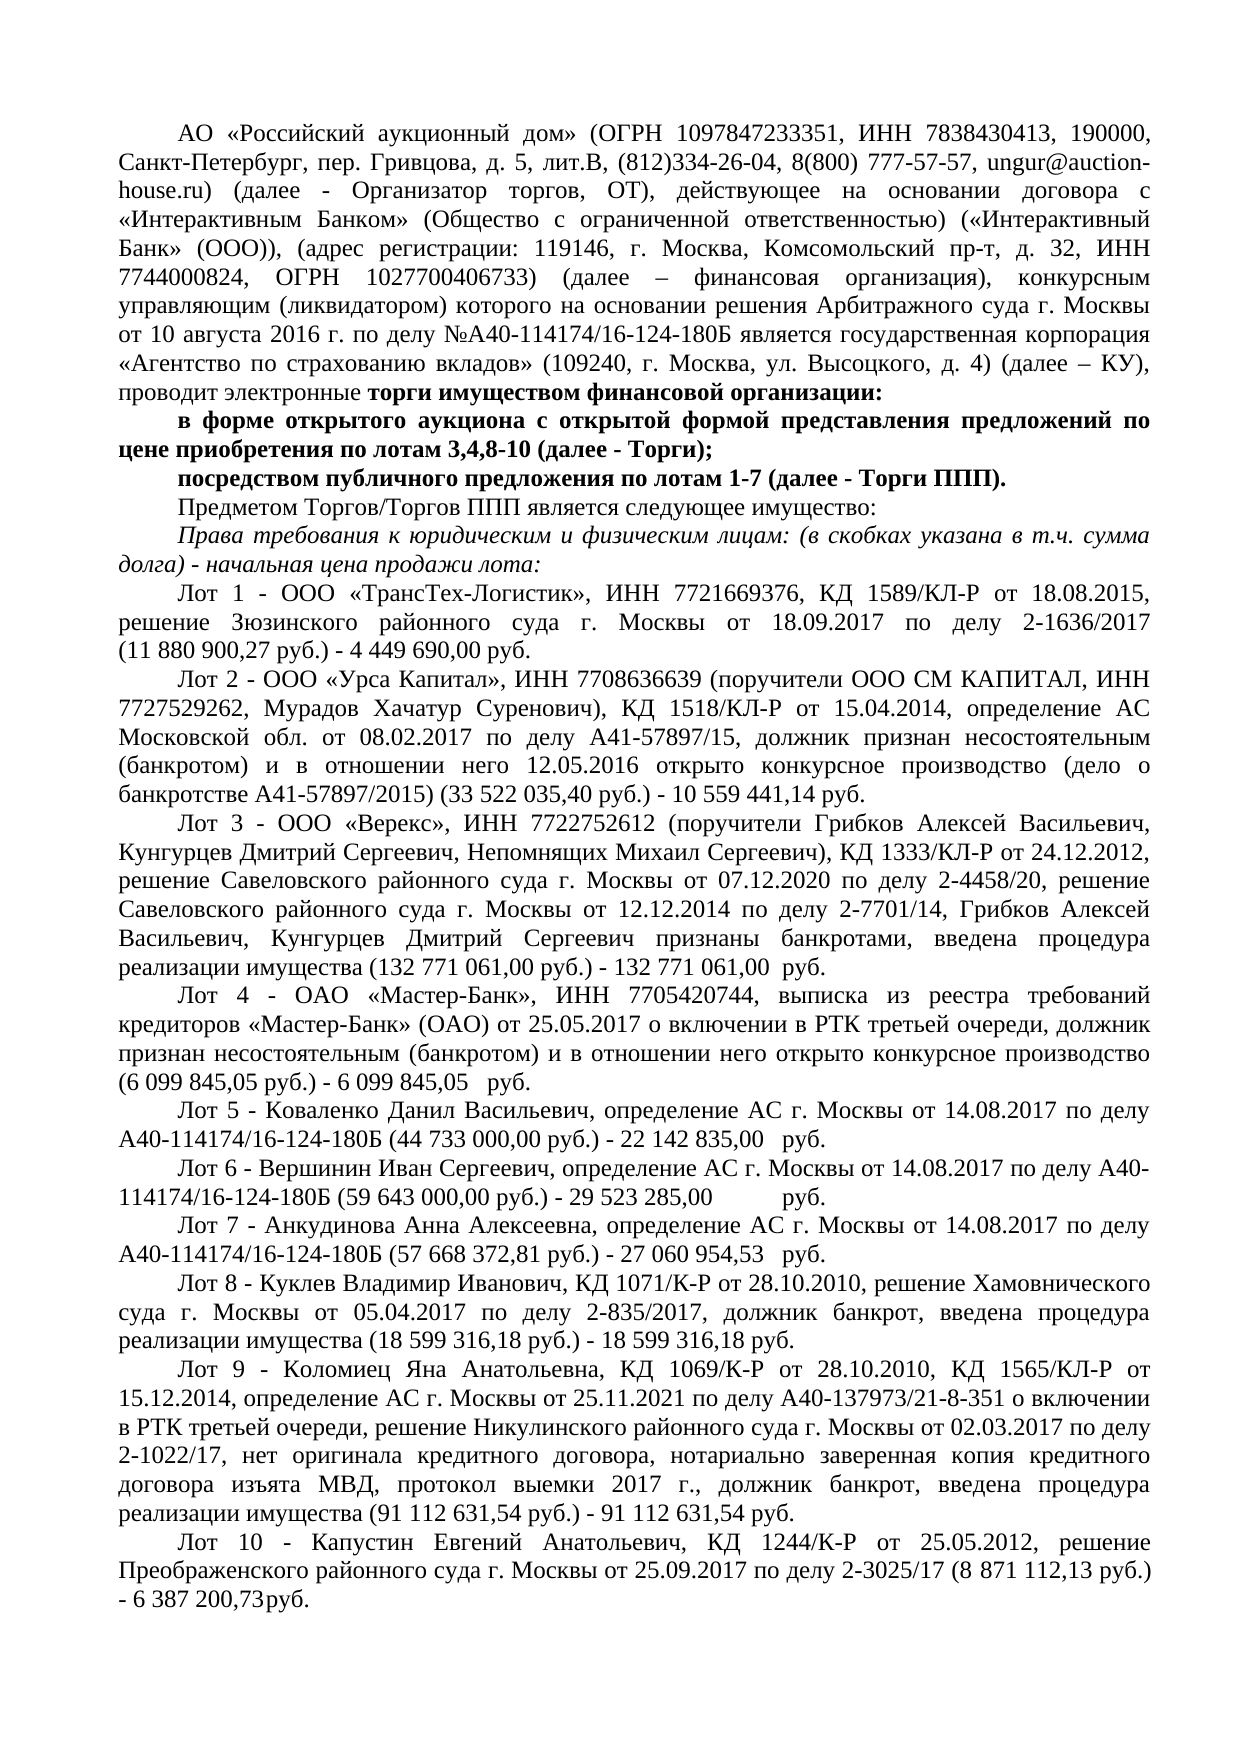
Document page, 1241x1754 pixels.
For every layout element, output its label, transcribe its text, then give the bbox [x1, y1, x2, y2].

text посредством публичного предложения по лотам 1-7 (далее - Торги ППП). [118, 463, 1151, 492]
text Лот 2 - ООО «Урса Капитал», ИНН 7708636639 (поручители ООО СМ КАПИТАЛ, ИНН 7727529262, Мурадов Хачатур Суренович), КД 1518/КЛ-Р от 15.04.2014, определение АС Московской обл. от 08.02.2017 по делу А41-57897/15, должник признан несостоятельным (банкротом) и в отношении него 12.05.2016 открыто конкурсное производство (дело о банкротстве А41-57897/2015) (33 522 035,40 руб.) - 10 559 441,14 руб. [118, 664, 1151, 808]
text Права требования к юридическим и физическим лицам: (в скобках указана в т.ч. сумма долга) - начальная цена продажи лота: [118, 521, 1151, 578]
text Лот 10 - Капустин Евгений Анатольевич, КД 1244/К-Р от 25.05.2012, решение Преображенского районного суда г. Москвы от 25.09.2017 по делу 2-3025/17 (8 871 112,13 руб.) - 6 387 200,73 руб. [118, 1527, 1151, 1613]
text в форме открытого аукциона с открытой формой представления предложений по цене приобретения по лотам 3,4,8-10 (далее - Торги); [118, 406, 1151, 463]
text Лот 7 - Анкудинова Анна Алексеевна, определение АС г. Москвы от 14.08.2017 по делу А40-114174/16-124-180Б (57 668 372,81 руб.) - 27 060 954,53 руб. [118, 1211, 1151, 1268]
text Лот 1 - ООО «ТрансТех-Логистик», ИНН 7721669376, КД 1589/КЛ-Р от 18.08.2015, решение Зюзинского районного суда г. Москвы от 18.09.2017 по делу 2-1636/2017 (11 880 900,27 руб.) - 4 449 690,00 руб. [118, 578, 1151, 664]
text Лот 3 - ООО «Верекс», ИНН 7722752612 (поручители Грибков Алексей Васильевич, Кунгурцев Дмитрий Сергеевич, Непомнящих Михаил Сергеевич), КД 1333/КЛ-Р от 24.12.2012, решение Савеловского районного суда г. Москвы от 07.12.2020 по делу 2-4458/20, решение Савеловского районного суда г. Москвы от 12.12.2014 по делу 2-7701/14, Грибков Алексей Васильевич, Кунгурцев Дмитрий Сергеевич признаны банкротами, введена процедура реализации имущества (132 771 061,00 руб.) - 132 771 061,00 руб. [118, 808, 1151, 981]
text Предметом Торгов/Торгов ППП является следующее имущество: [118, 492, 1151, 521]
text Лот 4 - ОАО «Мастер-Банк», ИНН 7705420744, выписка из реестра требований кредиторов «Мастер-Банк» (ОАО) от 25.05.2017 о включении в РТК третьей очереди, должник признан несостоятельным (банкротом) и в отношении него открыто конкурсное производство (6 099 845,05 руб.) - 6 099 845,05 руб. [118, 981, 1151, 1096]
text АО «Российский аукционный дом» (ОГРН 1097847233351, ИНН 7838430413, 190000, Санкт-Петербург, пер. Гривцова, д. 5, лит.В, (812)334-26-04, 8(800) 777-57-57, ungur@auction-house.ru) (далее - Организатор торгов, ОТ), действующее на основании договора с «Интерактивным Банком» (Общество с ограниченной ответственностью) («Интерактивный Банк» (ООО)), (адрес регистрации: 119146, г. Москва, Комсомольский пр-т, д. 32, ИНН 7744000824, ОГРН 1027700406733) (далее – финансовая организация), конкурсным управляющим (ликвидатором) которого на основании решения Арбитражного суда г. Москвы от 10 августа 2016 г. по делу №А40-114174/16-124-180Б является государственная корпорация «Агентство по страхованию вкладов» (109240, г. Москва, ул. Высоцкого, д. 4) (далее – КУ), проводит электронные торги имуществом финансовой организации: [118, 118, 1151, 406]
text Лот 5 - Коваленко Данил Васильевич, определение АС г. Москвы от 14.08.2017 по делу А40-114174/16-124-180Б (44 733 000,00 руб.) - 22 142 835,00 руб. [118, 1096, 1151, 1153]
text Лот 6 - Вершинин Иван Сергеевич, определение АС г. Москвы от 14.08.2017 по делу А40-114174/16-124-180Б (59 643 000,00 руб.) - 29 523 285,00 руб. [118, 1153, 1151, 1211]
text Лот 9 - Коломиец Яна Анатольевна, КД 1069/К-Р от 28.10.2010, КД 1565/КЛ-Р от 15.12.2014, определение АС г. Москвы от 25.11.2021 по делу А40-137973/21-8-351 о включении в РТК третьей очереди, решение Никулинского районного суда г. Москвы от 02.03.2017 по делу 2-1022/17, нет оригинала кредитного договора, нотариально заверенная копия кредитного договора изъята МВД, протокол выемки 2017 г., должник банкрот, введена процедура реализации имущества (91 112 631,54 руб.) - 91 112 631,54 руб. [118, 1354, 1151, 1527]
text Лот 8 - Куклев Владимир Иванович, КД 1071/К-Р от 28.10.2010, решение Хамовнического суда г. Москвы от 05.04.2017 по делу 2-835/2017, должник банкрот, введена процедура реализации имущества (18 599 316,18 руб.) - 18 599 316,18 руб. [118, 1268, 1151, 1354]
